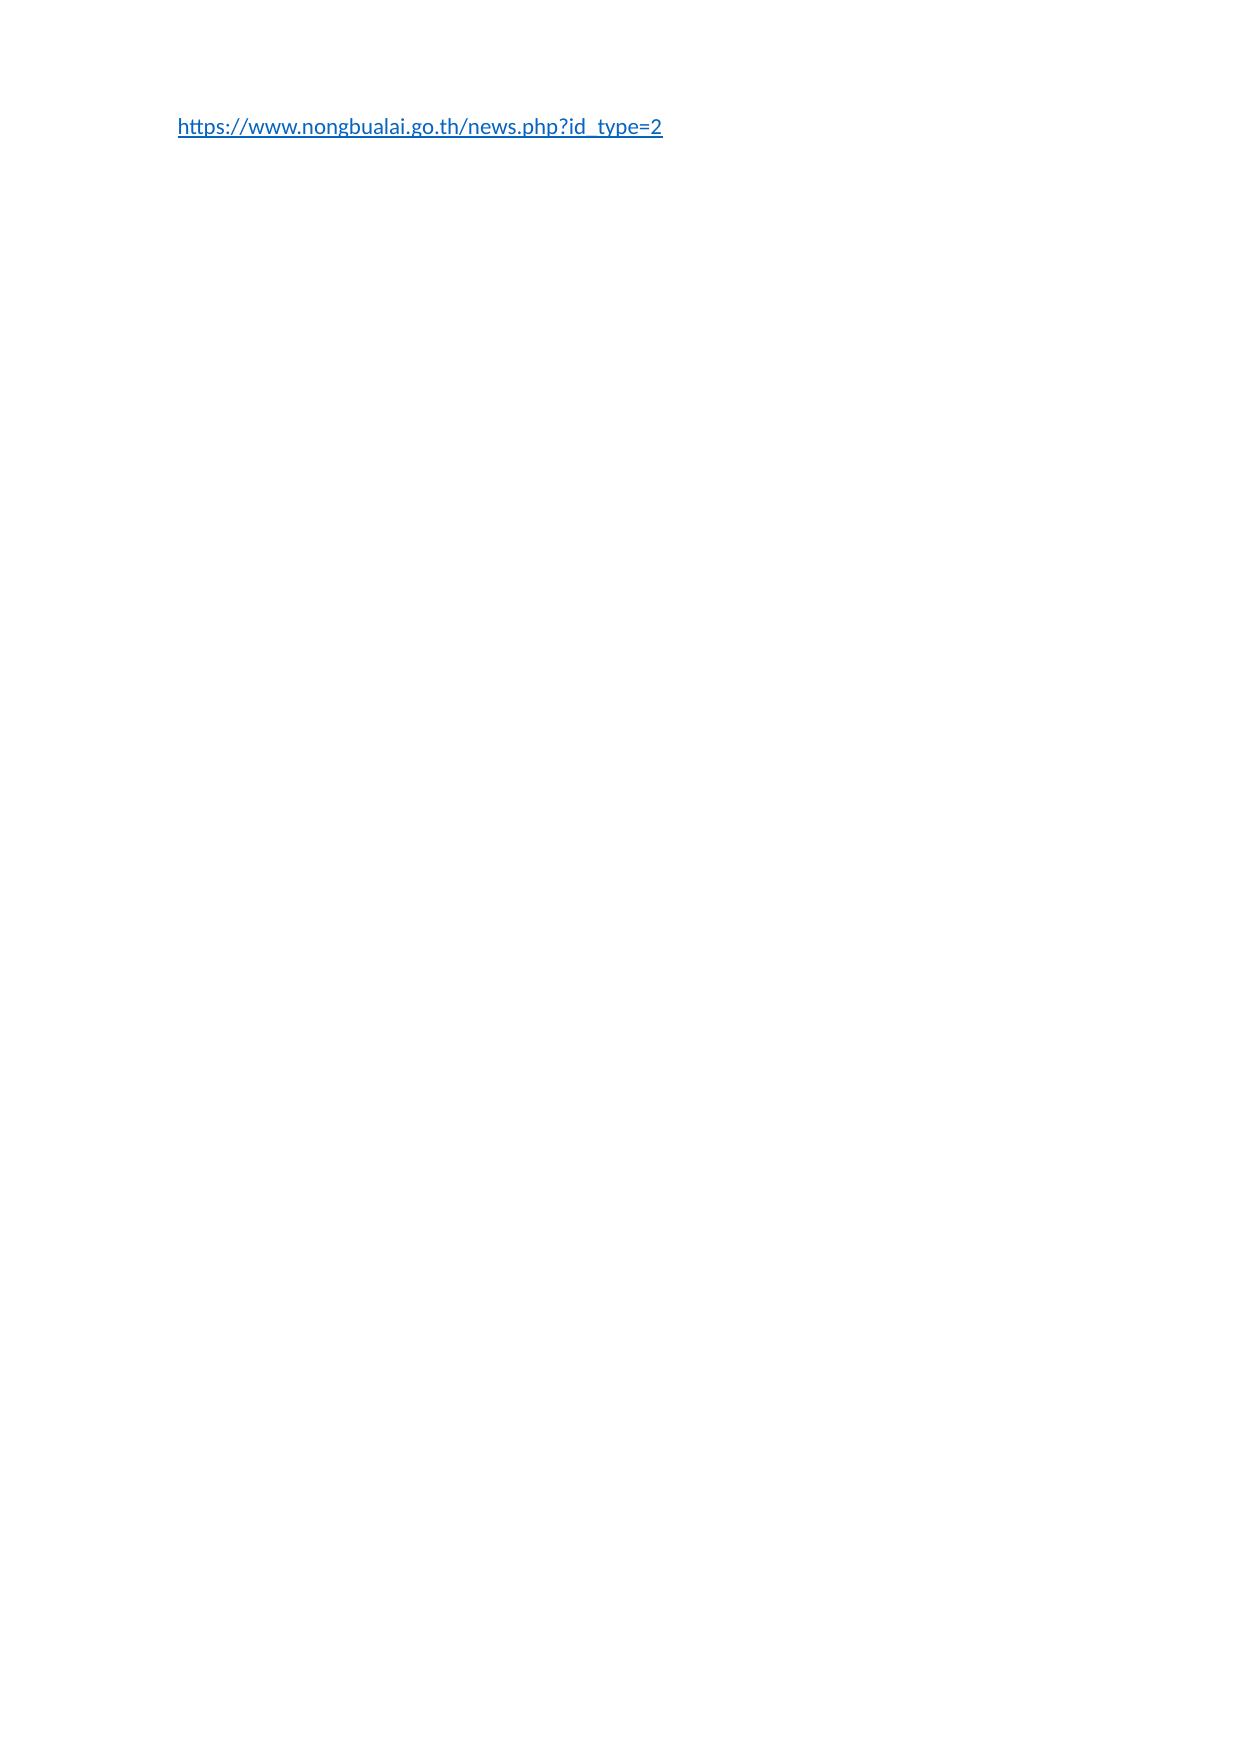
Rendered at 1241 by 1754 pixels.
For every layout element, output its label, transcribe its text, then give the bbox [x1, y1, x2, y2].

text https://www.nongbualai.go.th/news.php?id_type=2 [177, 112, 1122, 140]
